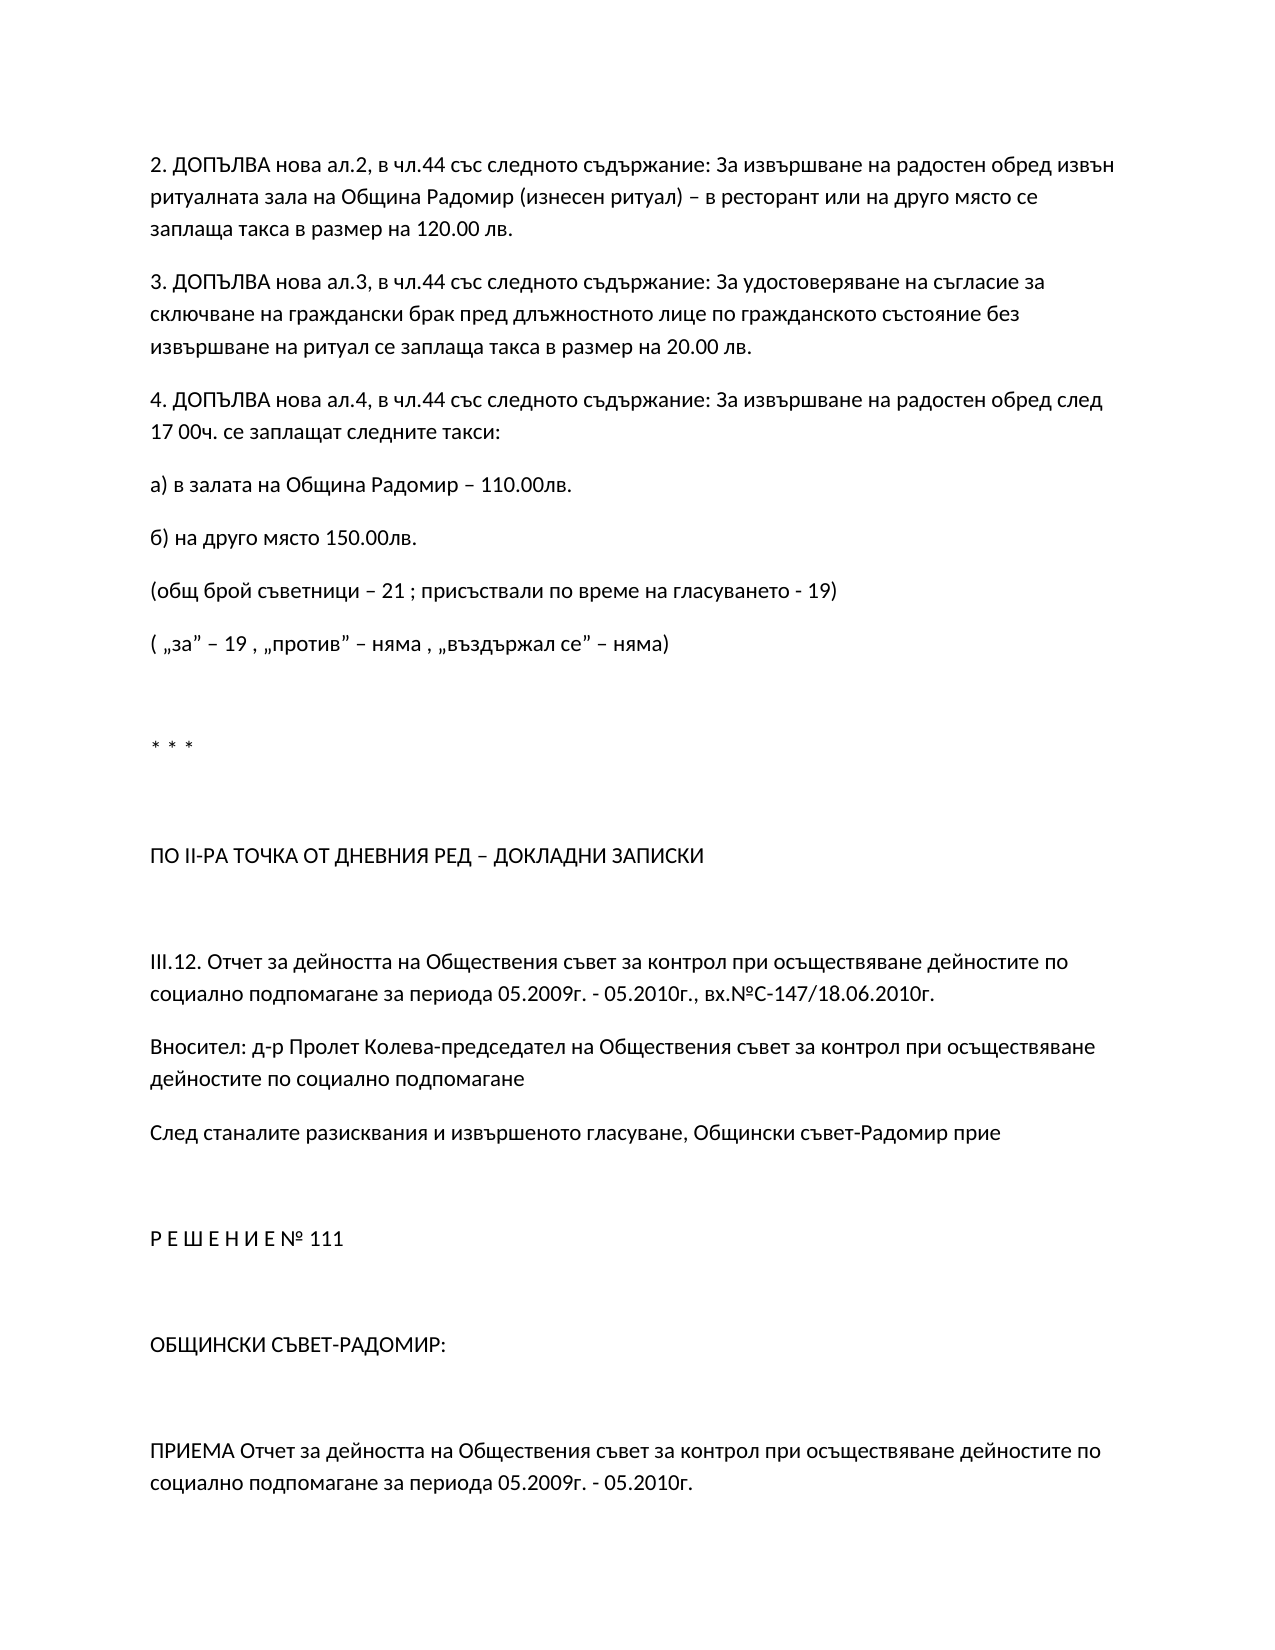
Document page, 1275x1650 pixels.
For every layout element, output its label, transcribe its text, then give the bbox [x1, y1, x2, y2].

text (общ брой съветници – 21 ; присъствали по време на гласуването - 19) [150, 576, 1125, 604]
text ІІІ.12. Отчет за дейността на Обществения съвет за контрол при осъществяване дейностите по социално подпомагане за периода 05.2009г. - 05.2010г., вх.№С-147/18.06.2010г. [150, 947, 1125, 1007]
text ПО IІ-РА ТОЧКА ОТ ДНЕВНИЯ РЕД – ДОКЛАДНИ ЗАПИСКИ [150, 841, 1125, 869]
text а) в залата на Община Радомир – 110.00лв. [150, 470, 1125, 498]
text ( „за” – 19 , „против” – няма , „въздържал се” – няма) [150, 629, 1125, 657]
text 2. ДОПЪЛВА нова ал.2, в чл.44 със следното съдържание: За извършване на радостен обред извън ритуалната зала на Община Радомир (изнесен ритуал) – в ресторант или на друго място се заплаща такса в размер на 120.00 лв. [150, 150, 1125, 242]
text След станалите разисквания и извършеното гласуване, Общински съвет-Радомир прие [150, 1118, 1125, 1146]
text 3. ДОПЪЛВА нова ал.3, в чл.44 със следното съдържание: За удостоверяване на съгласие за сключване на граждански брак пред длъжностното лице по гражданското състояние без извършване на ритуал се заплаща такса в размер на 20.00 лв. [150, 267, 1125, 360]
text Р Е Ш Е Н И Е № 111 [150, 1224, 1125, 1252]
text 4. ДОПЪЛВА нова ал.4, в чл.44 със следното съдържание: За извършване на радостен обред след 17 00ч. се заплащат следните такси: [150, 385, 1125, 445]
text ПРИЕМА Отчет за дейността на Обществения съвет за контрол при осъществяване дейностите по социално подпомагане за периода 05.2009г. - 05.2010г. [150, 1436, 1125, 1496]
text б) на друго място 150.00лв. [150, 523, 1125, 551]
text ОБЩИНСКИ СЪВЕТ-РАДОМИР: [150, 1330, 1125, 1358]
text * * * [150, 735, 1125, 763]
text Вносител: д-р Пролет Колева-председател на Обществения съвет за контрол при осъществяване дейностите по социално подпомагане [150, 1032, 1125, 1093]
